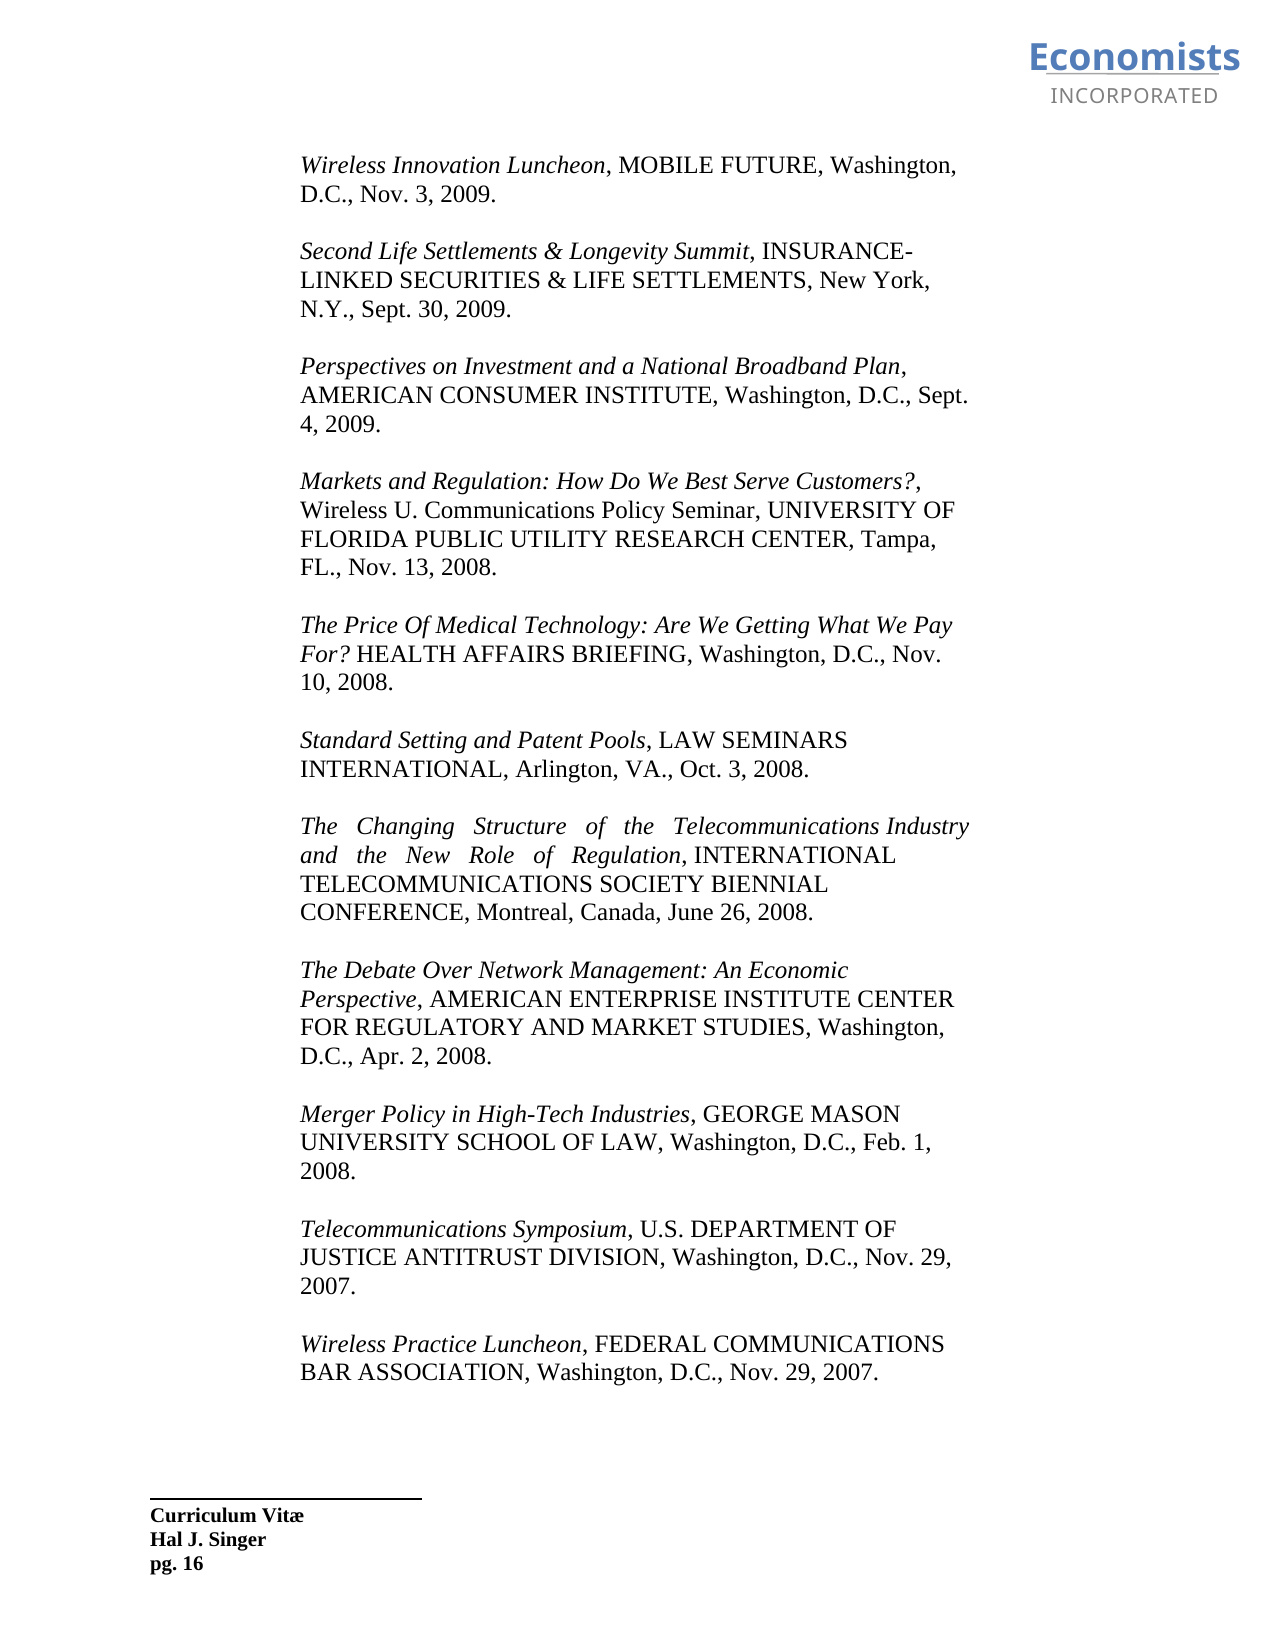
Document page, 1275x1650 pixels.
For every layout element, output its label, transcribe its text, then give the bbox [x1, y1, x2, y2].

text Second Life Settlements & Longevity Summit, INSURANCE-LINKED SECURITIES & LIFE SETTLEMENTS, New York, N.Y., Sept. 30, 2009. [300, 236, 975, 322]
text The Changing Structure of the Telecommunications Industry and the New Role of Regulation, INTERNATIONAL TELECOMMUNICATIONS SOCIETY BIENNIAL CONFERENCE, Montreal, Canada, June 26, 2008. [300, 811, 975, 926]
text Wireless Innovation Luncheon, MOBILE FUTURE, Washington, D.C., Nov. 3, 2009. [300, 150, 975, 207]
text The Debate Over Network Management: An Economic Perspective, AMERICAN ENTERPRISE INSTITUTE CENTER FOR REGULATORY AND MARKET STUDIES, Washington, D.C., Apr. 2, 2008. [300, 955, 975, 1070]
text Telecommunications Symposium, U.S. DEPARTMENT OF JUSTICE ANTITRUST DIVISION, Washington, D.C., Nov. 29, [300, 1214, 975, 1271]
text Merger Policy in High-Tech Industries, GEORGE MASON UNIVERSITY SCHOOL OF LAW, Washington, D.C., Feb. 1, 2008. [300, 1099, 975, 1185]
text Markets and Regulation: How Do We Best Serve Customers?, Wireless U. Communications Policy Seminar, UNIVERSITY OF FLORIDA PUBLIC UTILITY RESEARCH CENTER, Tampa, FL., Nov. 13, 2008. [300, 466, 975, 581]
text 2007. [300, 1271, 975, 1300]
text Wireless Practice Luncheon, FEDERAL COMMUNICATIONS BAR ASSOCIATION, Washington, D.C., Nov. 29, 2007. [300, 1329, 975, 1386]
text Perspectives on Investment and a National Broadband Plan, AMERICAN CONSUMER INSTITUTE, Washington, D.C., Sept. 4, 2009. [300, 351, 975, 437]
text The Price Of Medical Technology: Are We Getting What We Pay For? HEALTH AFFAIRS BRIEFING, Washington, D.C., Nov. 10, 2008. [300, 610, 975, 696]
text Standard Setting and Patent Pools, LAW SEMINARS INTERNATIONAL, Arlington, VA., Oct. 3, 2008. [300, 725, 975, 782]
